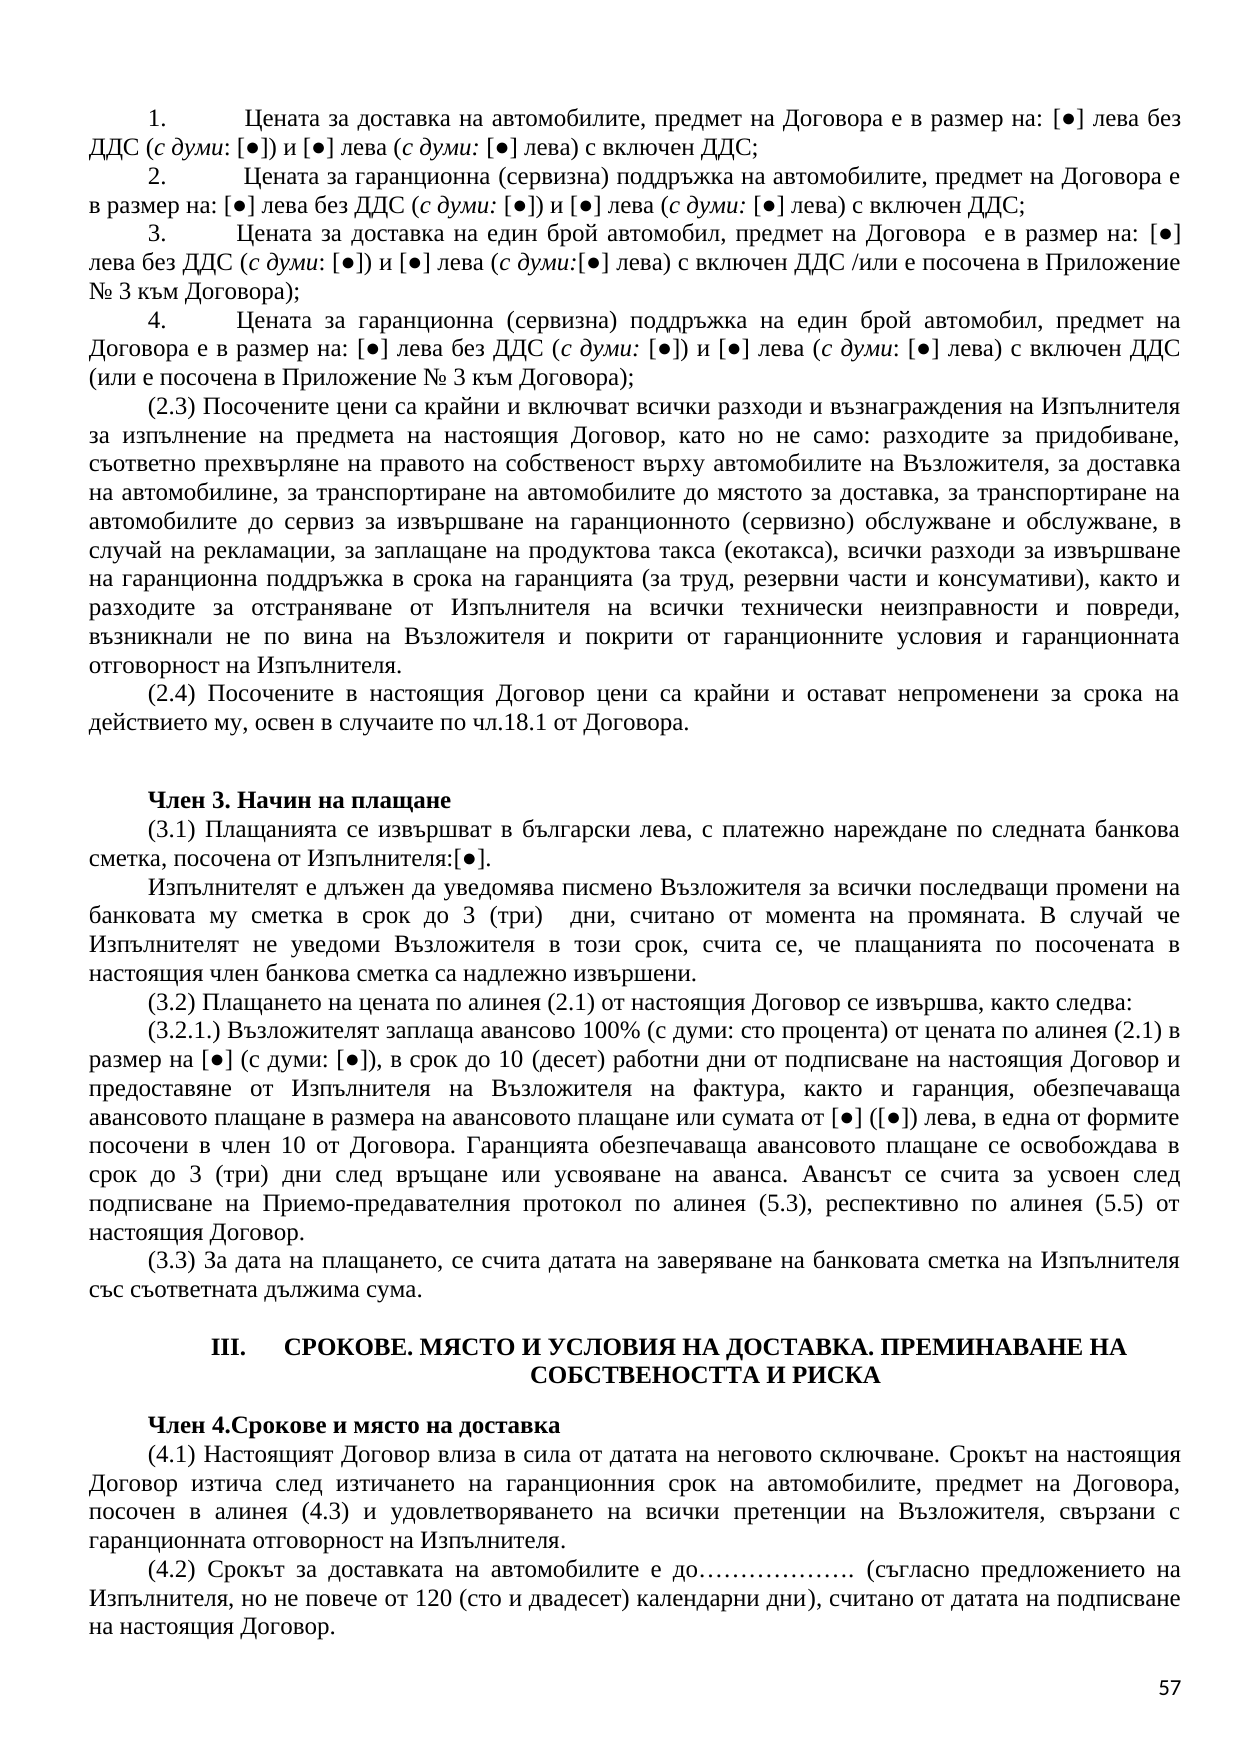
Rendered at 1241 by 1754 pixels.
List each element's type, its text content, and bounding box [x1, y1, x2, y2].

list Цената за доставка на един брой автомобил, предмет на Договора е в размер на: [●] лева без ДДС (с думи: [●]) и [●] лева (с думи:[●] лева) с включен ДДС /или е посочена в Приложение № 3 към Договора); [89, 218, 1181, 305]
list СРОКОВЕ. МЯСТО И УСЛОВИЯ НА ДОСТАВКА. ПРЕМИНАВАНЕ НА СОБСТВЕНОСТТА И РИСКА [192, 1332, 1181, 1389]
list Цената за доставка на автомобилите, предмет на Договора е в размер на: [●] лева без ДДС (с думи: [●]) и [●] лева (с думи: [●] лева) с включен ДДС; [89, 103, 1181, 161]
text Изпълнителят е длъжен да уведомява писмено Възложителя за всички последващи промени на банковата му сметка в срок до 3 (три) дни, считано от момента на промяната. В случай че Изпълнителят не уведоми Възложителя в този срок, счита се, че плащанията по посочената в настоящия член банкова сметка са надлежно извършени. [89, 872, 1181, 987]
text (2.3) Посочените цени са крайни и включват всички разходи и възнаграждения на Изпълнителя за изпълнение на предмета на настоящия Договор, като но не само: разходите за придобиване, съответно прехвърляне на правото на собственост върху автомобилите на Възложителя, за доставка на автомобилине, за транспортиране на автомобилите до мястото за доставка, за транспортиране на автомобилите до сервиз за извършване на гаранционното (сервизно) обслужване и обслужване, в случай на рекламации, за заплащане на продуктова такса (екотакса), всички разходи за извършване на гаранционна поддръжка в срока на гаранцията (за труд, резервни части и консумативи), както и разходите за отстраняване от Изпълнителя на всички технически неизправности и повреди, възникнали не по вина на Възложителя и покрити от гаранционните условия и гаранционната отговорност на Изпълнителя. [89, 391, 1181, 678]
text (3.2.1.) Възложителят заплаща авансово 100% (с думи: сто процента) от цената по алинея (2.1) в размер на [●] (с думи: [●]), в срок до 10 (десет) работни дни от подписване на настоящия Договор и предоставяне от Изпълнителя на Възложителя на фактура, както и гаранция, обезпечаваща авансовото плащане в размера на авансовото плащане или сумата от [●] ([●]) лева, в една от формите посочени в член 10 от Договора. Гаранцията обезпечаваща авансовото плащане се освобождава в срок до 3 (три) дни след връщане или усвояване на аванса. Авансът се счита за усвоен след подписване на Приемо-предавателния протокол по алинея (5.3), респективно по алинея (5.5) от настоящия Договор. [89, 1016, 1181, 1246]
text (3.3) За дата на плащането, се счита датата на заверяване на банковата сметка на Изпълнителя със съответната дължима сума. [89, 1246, 1181, 1303]
text Член 4.Срокове и място на доставка [89, 1410, 1181, 1439]
text (2.4) Посочените в настоящия Договор цени са крайни и остават непроменени за срока на действието му, освен в случаите по чл.18.1 от Договора. [89, 678, 1181, 736]
text (4.2) Срокът за доставката на автомобилите е до………………. (съгласно предложението на Изпълнителя, но не повече от 120 (сто и двадесет) календарни дни), считано от датата на подписване на настоящия Договор. [89, 1554, 1181, 1640]
list Цената за гаранционна (сервизна) поддръжка на един брой автомобил, предмет на Договора е в размер на: [●] лева без ДДС (с думи: [●]) и [●] лева (с думи: [●] лева) с включен ДДС (или е посочена в Приложение № 3 към Договора); [89, 305, 1181, 391]
text (4.1) Настоящият Договор влиза в сила от датата на неговото сключване. Срокът на настоящия Договор изтича след изтичането на гаранционния срок на автомобилите, предмет на Договора, посочен в алинея (4.3) и удовлетворяването на всички претенции на Възложителя, свързани с гаранционната отговорност на Изпълнителя. [89, 1439, 1181, 1554]
text (3.1) Плащанията се извършват в български лева, с платежно нареждане по следната банкова сметка, посочена от Изпълнителя:[●]. [89, 814, 1181, 872]
list Цената за гаранционна (сервизна) поддръжка на автомобилите, предмет на Договора е в размер на: [●] лева без ДДС (с думи: [●]) и [●] лева (с думи: [●] лева) с включен ДДС; [89, 161, 1181, 218]
text Член 3. Начин на плащане [89, 786, 1181, 814]
text (3.2) Плащането на цената по алинея (2.1) от настоящия Договор се извършва, както следва: [89, 987, 1181, 1016]
